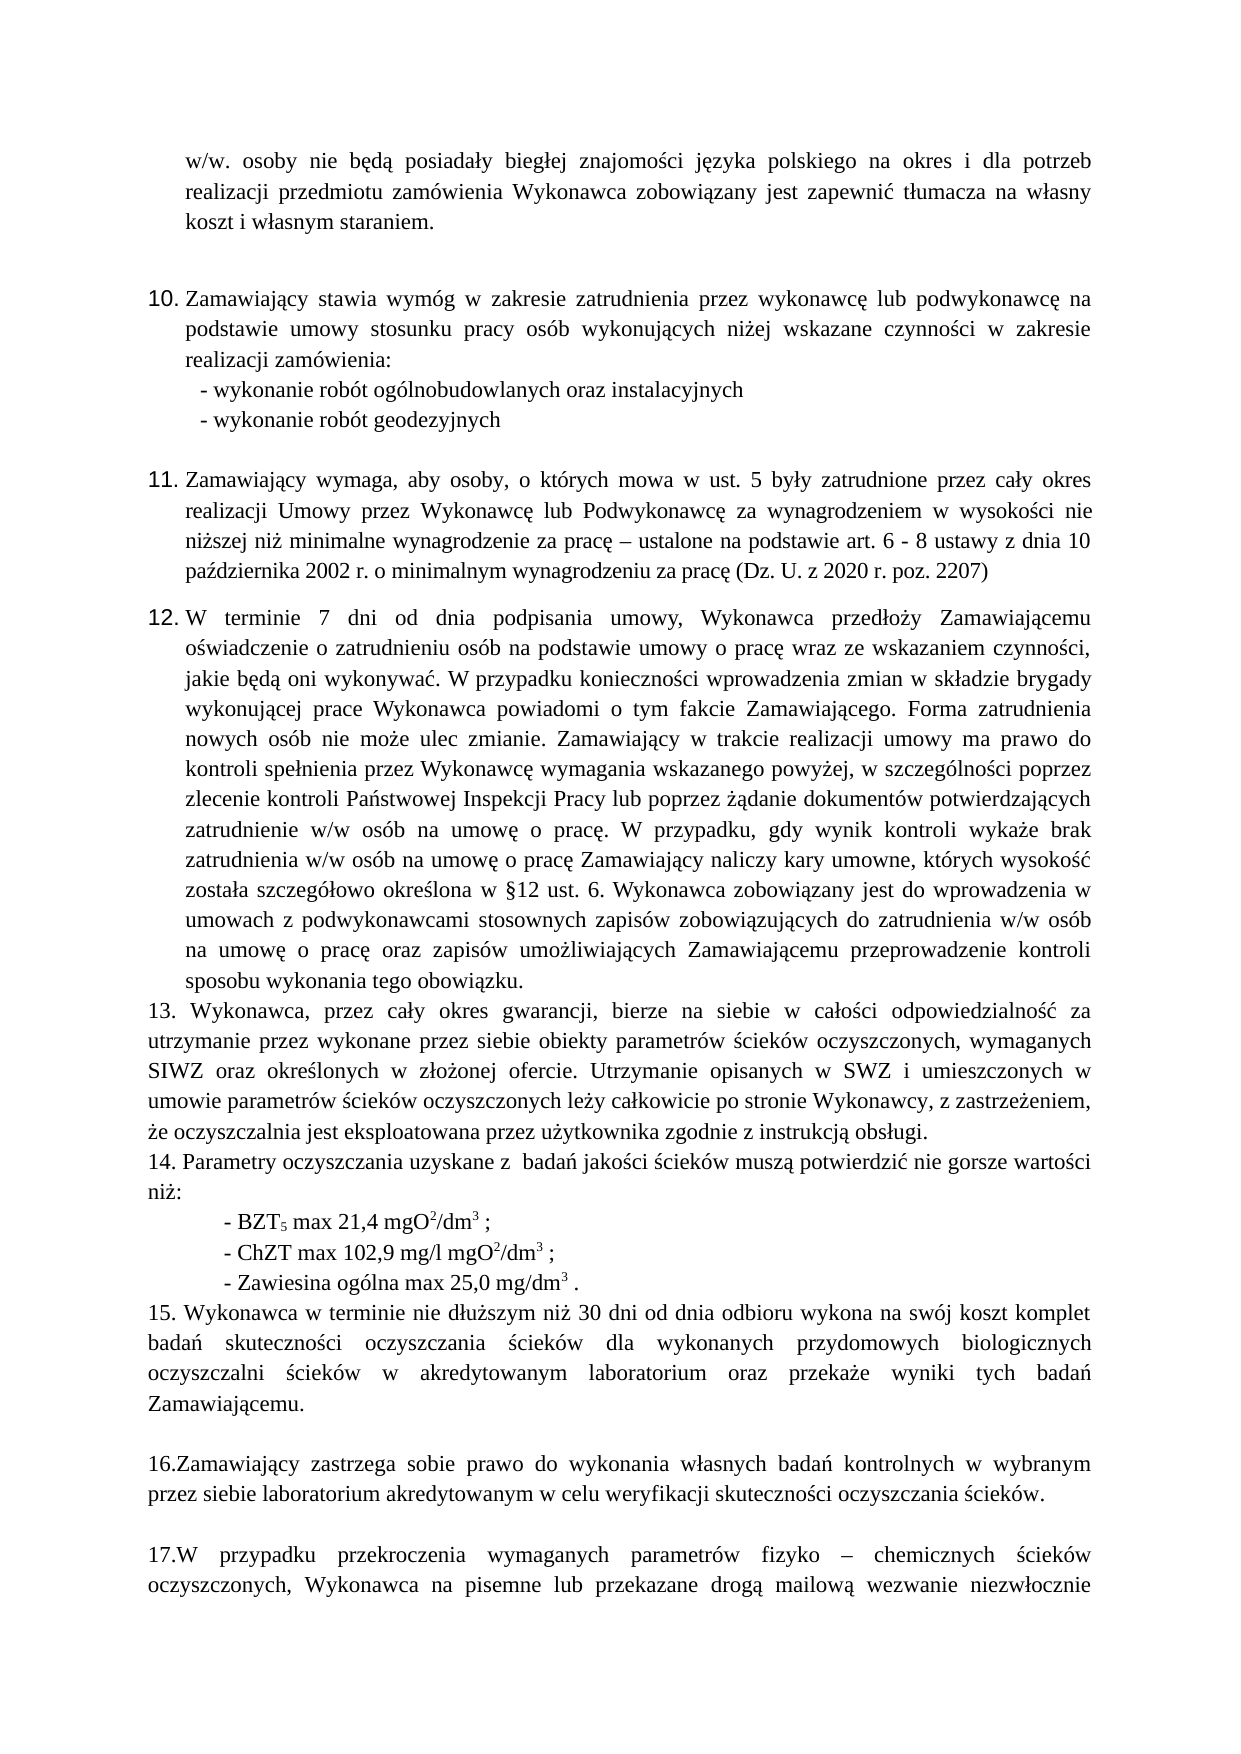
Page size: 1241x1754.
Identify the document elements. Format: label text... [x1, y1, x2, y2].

text - Zawiesina ogólna max 25,0 mg/dm3 . [224, 1269, 1093, 1295]
text 16.Zamawiający zastrzega sobie prawo do wykonania własnych badań kontrolnych w wybranym przez siebie laboratorium akredytowanym w celu weryfikacji skuteczności oczyszczania ścieków. [148, 1450, 1093, 1507]
list W terminie 7 dni od dnia podpisania umowy, Wykonawca przedłoży Zamawiającemu oświadczenie o zatrudnieniu osób na podstawie umowy o pracę wraz ze wskazaniem czynności, jakie będą oni wykonywać. W przypadku konieczności wprowadzenia zmian w składzie brygady wykonującej prace Wykonawca powiadomi o tym fakcie Zamawiającego. Forma zatrudnienia nowych osób nie może ulec zmianie. Zamawiający w trakcie realizacji umowy ma prawo do kontroli spełnienia przez Wykonawcę wymagania wskazanego powyżej, w szczególności poprzez zlecenie kontroli Państwowej Inspekcji Pracy lub poprzez żądanie dokumentów potwierdzających zatrudnienie w/w osób na umowę o pracę. W przypadku, gdy wynik kontroli wykaże brak zatrudnienia w/w osób na umowę o pracę Zamawiający naliczy kary umowne, których wysokość została szczegółowo określona w §12 ust. 6. Wykonawca zobowiązany jest do wprowadzenia w umowach z podwykonawcami stosownych zapisów zobowiązujących do zatrudnienia w/w osób na umowę o pracę oraz zapisów umożliwiających Zamawiającemu przeprowadzenie kontroli sposobu wykonania tego obowiązku. [148, 604, 1093, 993]
list Zamawiający stawia wymóg w zakresie zatrudnienia przez wykonawcę lub podwykonawcę na podstawie umowy stosunku pracy osób wykonujących niżej wskazane czynności w zakresie realizacji zamówienia: [148, 285, 1093, 372]
text - BZT5 max 21,4 mgO2/dm3 ; [224, 1208, 1093, 1235]
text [148, 1541, 1093, 1597]
text - ChZT max 102,9 mg/l mgO2/dm3 ; [224, 1238, 1093, 1265]
text - wykonanie robót geodezyjnych [200, 406, 1093, 432]
text - wykonanie robót ogólnobudowlanych oraz instalacyjnych [200, 376, 1093, 402]
text 14. Parametry oczyszczania uzyskane z badań jakości ścieków muszą potwierdzić nie gorsze wartości niż: [148, 1148, 1093, 1204]
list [148, 148, 1093, 234]
text 15. Wykonawca w terminie nie dłuższym niż 30 dni od dnia odbioru wykona na swój koszt komplet badań skuteczności oczyszczania ścieków dla wykonanych przydomowych biologicznych oczyszczalni ścieków w akredytowanym laboratorium oraz przekaże wyniki tych badań Zamawiającemu. [148, 1299, 1093, 1416]
list Zamawiający wymaga, aby osoby, o których mowa w ust. 5 były zatrudnione przez cały okres realizacji Umowy przez Wykonawcę lub Podwykonawcę za wynagrodzeniem w wysokości nie niższej niż minimalne wynagrodzenie za pracę – ustalone na podstawie art. 6 - 8 ustawy z dnia 10 października 2002 r. o minimalnym wynagrodzeniu za pracę (Dz. U. z 2020 r. poz. 2207) [148, 466, 1093, 583]
text 13. Wykonawca, przez cały okres gwarancji, bierze na siebie w całości odpowiedzialność za utrzymanie przez wykonane przez siebie obiekty parametrów ścieków oczyszczonych, wymaganych SIWZ oraz określonych w złożonej ofercie. Utrzymanie opisanych w SWZ i umieszczonych w umowie parametrów ścieków oczyszczonych leży całkowicie po stronie Wykonawcy, z zastrzeżeniem, że oczyszczalnia jest eksploatowana przez użytkownika zgodnie z instrukcją obsługi. [148, 997, 1093, 1144]
